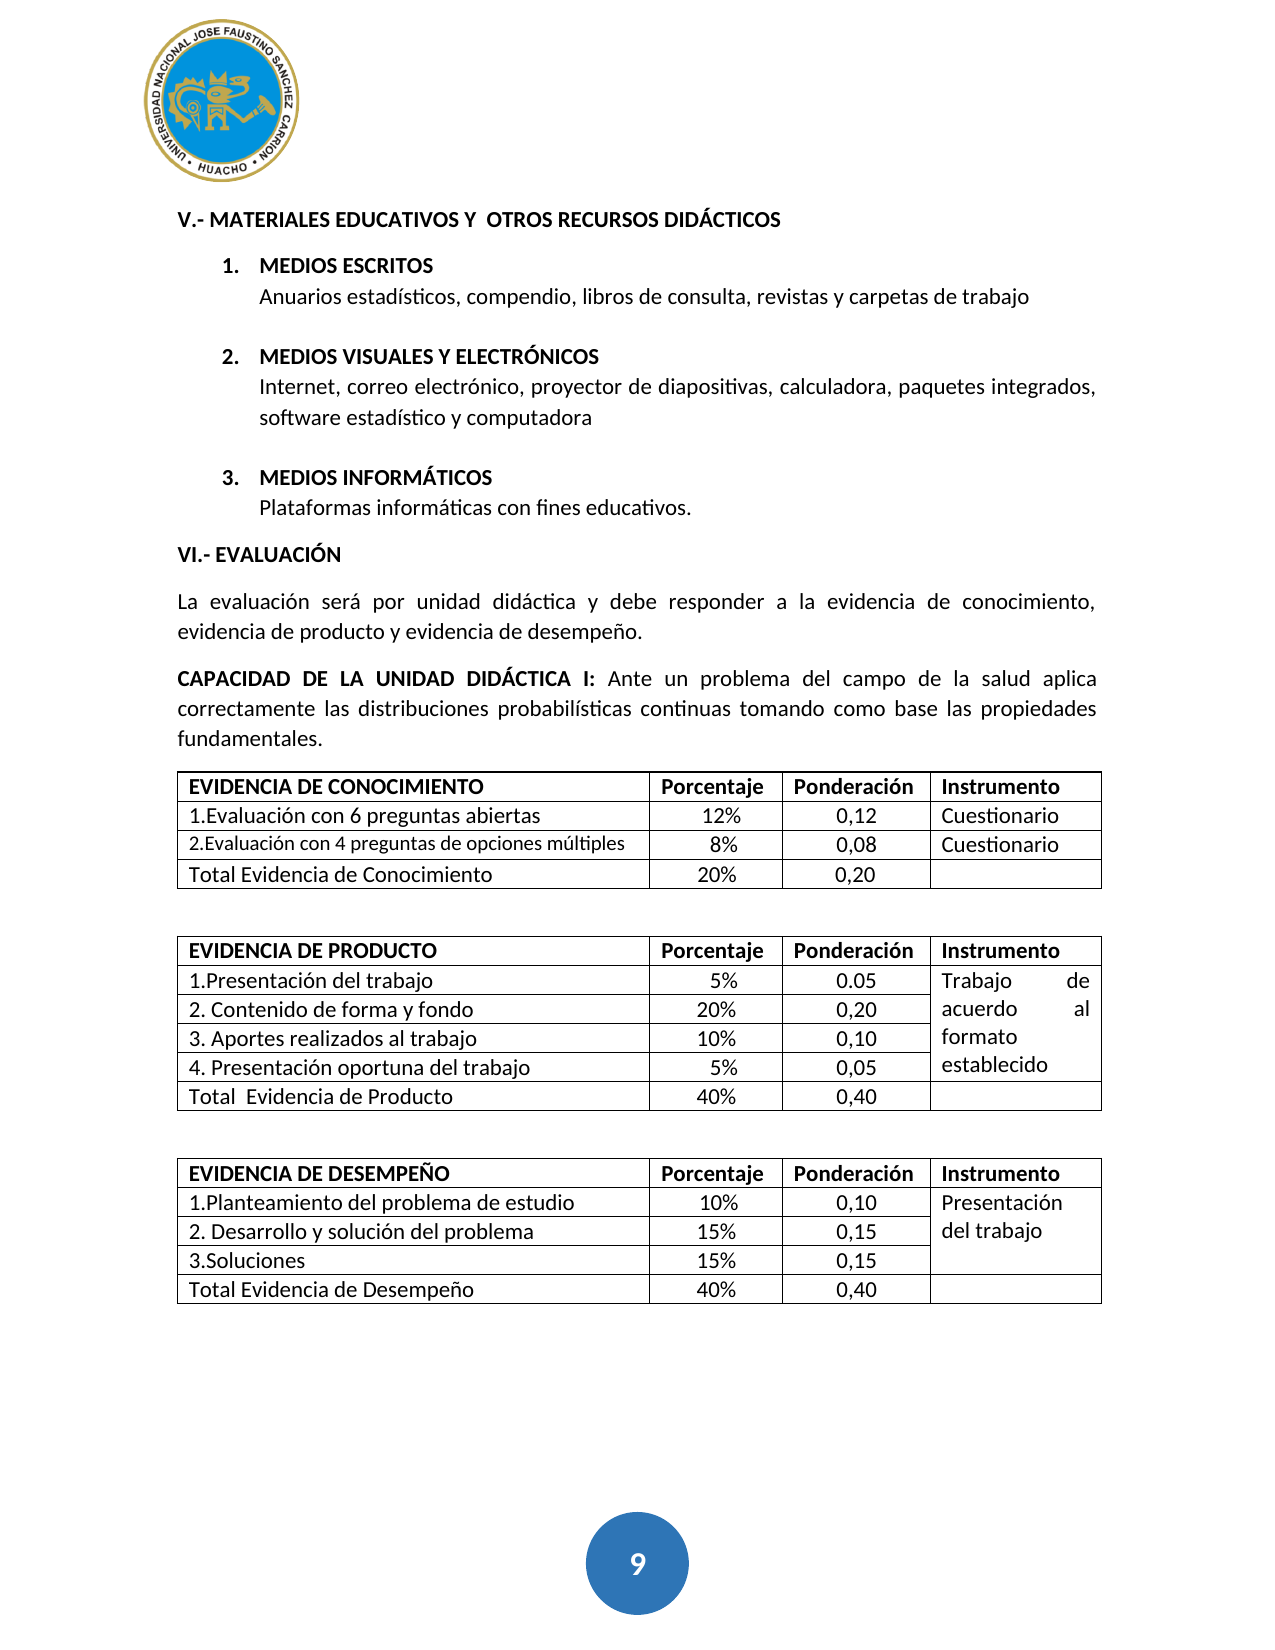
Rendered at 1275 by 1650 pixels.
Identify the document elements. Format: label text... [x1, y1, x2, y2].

table_header EVIDENCIA DE DESEMPEÑO [178, 1159, 649, 1187]
table_cell 0,40 [783, 1082, 930, 1110]
table_cell 5% [650, 966, 782, 994]
text V.- MATERIALES EDUCATIVOS Y OTROS RECURSOS DIDÁCTICOS [177, 205, 1098, 233]
table_cell Total Evidencia de Conocimiento [178, 860, 649, 888]
table_cell 1.Planteamiento del problema de estudio [178, 1188, 649, 1216]
text VI.- EVALUACIÓN [177, 540, 1098, 568]
list MEDIOS ESCRITOS [222, 252, 1098, 280]
text La evaluación será por unidad didáctica y debe responder a la evidencia de conocimiento, evidencia de producto y evidencia de desempeño. [177, 587, 1098, 645]
table_cell 2. Desarrollo y solución del problema [178, 1217, 649, 1245]
table_cell Total Evidencia de Desempeño [178, 1275, 649, 1303]
picture [143, 19, 300, 183]
table_cell 40% [650, 1275, 782, 1303]
table_header Ponderación [783, 1159, 930, 1187]
table_cell 0,10 [783, 1024, 930, 1052]
table_cell 2. Contenido de forma y fondo [178, 995, 649, 1023]
table_cell 15% [650, 1217, 782, 1245]
table_cell 0,05 [783, 1053, 930, 1081]
table_cell 4. Presentación oportuna del trabajo [178, 1053, 649, 1081]
table_cell 5% [650, 1053, 782, 1081]
table_header Instrumento [931, 937, 1101, 965]
table_cell 0,08 [783, 831, 930, 859]
list Anuarios estadísticos, compendio, libros de consulta, revistas y carpetas de trabajo [259, 282, 1098, 310]
table_cell 1.Evaluación con 6 preguntas abiertas [178, 802, 649, 829]
table_cell 20% [650, 995, 782, 1023]
table_cell 12% [650, 802, 782, 829]
list Internet, correo electrónico, proyector de diapositivas, calculadora, paquetes integrados, software estadístico y computadora [259, 372, 1098, 431]
table_header Ponderación [783, 773, 930, 801]
table_cell 15% [650, 1246, 782, 1274]
table_cell 2.Evaluación con 4 preguntas de opciones múltiples [178, 831, 649, 859]
table_cell 3. Aportes realizados al trabajo [178, 1024, 649, 1052]
table_cell 10% [650, 1188, 782, 1216]
list MEDIOS VISUALES Y ELECTRÓNICOS [222, 342, 1098, 370]
table_cell 0,20 [783, 860, 930, 888]
table_header EVIDENCIA DE PRODUCTO [178, 937, 649, 965]
table_cell 0,40 [783, 1275, 930, 1303]
table_cell 10% [650, 1024, 782, 1052]
table_header Porcentaje [650, 1159, 782, 1187]
table_cell 3.Soluciones [178, 1246, 649, 1274]
list Plataformas informáticas con fines educativos. [259, 493, 1098, 521]
table_cell Presentación del trabajo [931, 1188, 1101, 1274]
table_header EVIDENCIA DE CONOCIMIENTO [178, 773, 649, 801]
table_cell 0.05 [783, 966, 930, 994]
table_header Porcentaje [650, 773, 782, 801]
table_cell 1.Presentación del trabajo [178, 966, 649, 994]
table_cell 0,10 [783, 1188, 930, 1216]
table_cell 8% [650, 831, 782, 859]
table_cell [931, 1082, 1101, 1110]
table_cell Cuestionario [931, 831, 1101, 859]
table_cell 0,15 [783, 1217, 930, 1245]
table_cell Trabajo de acuerdo al formato establecido [931, 966, 1101, 1081]
table_cell 40% [650, 1082, 782, 1110]
table_header Instrumento [931, 773, 1101, 801]
text CAPACIDAD DE LA UNIDAD DIDÁCTICA I: Ante un problema del campo de la salud aplica correctamente las distribuciones probabilísticas continuas tomando como base las propiedades fundamentales. [177, 664, 1098, 753]
table_cell 0,15 [783, 1246, 930, 1274]
table_header Ponderación [783, 937, 930, 965]
table_cell 0,20 [783, 995, 930, 1023]
table_cell 20% [650, 860, 782, 888]
table_cell [931, 1275, 1101, 1303]
table_header Instrumento [931, 1159, 1101, 1187]
table_cell Cuestionario [931, 802, 1101, 829]
table_cell [931, 860, 1101, 888]
table_header Porcentaje [650, 937, 782, 965]
table_cell 0,12 [783, 802, 930, 829]
table_cell Total Evidencia de Producto [178, 1082, 649, 1110]
list MEDIOS INFORMÁTICOS [222, 463, 1098, 491]
